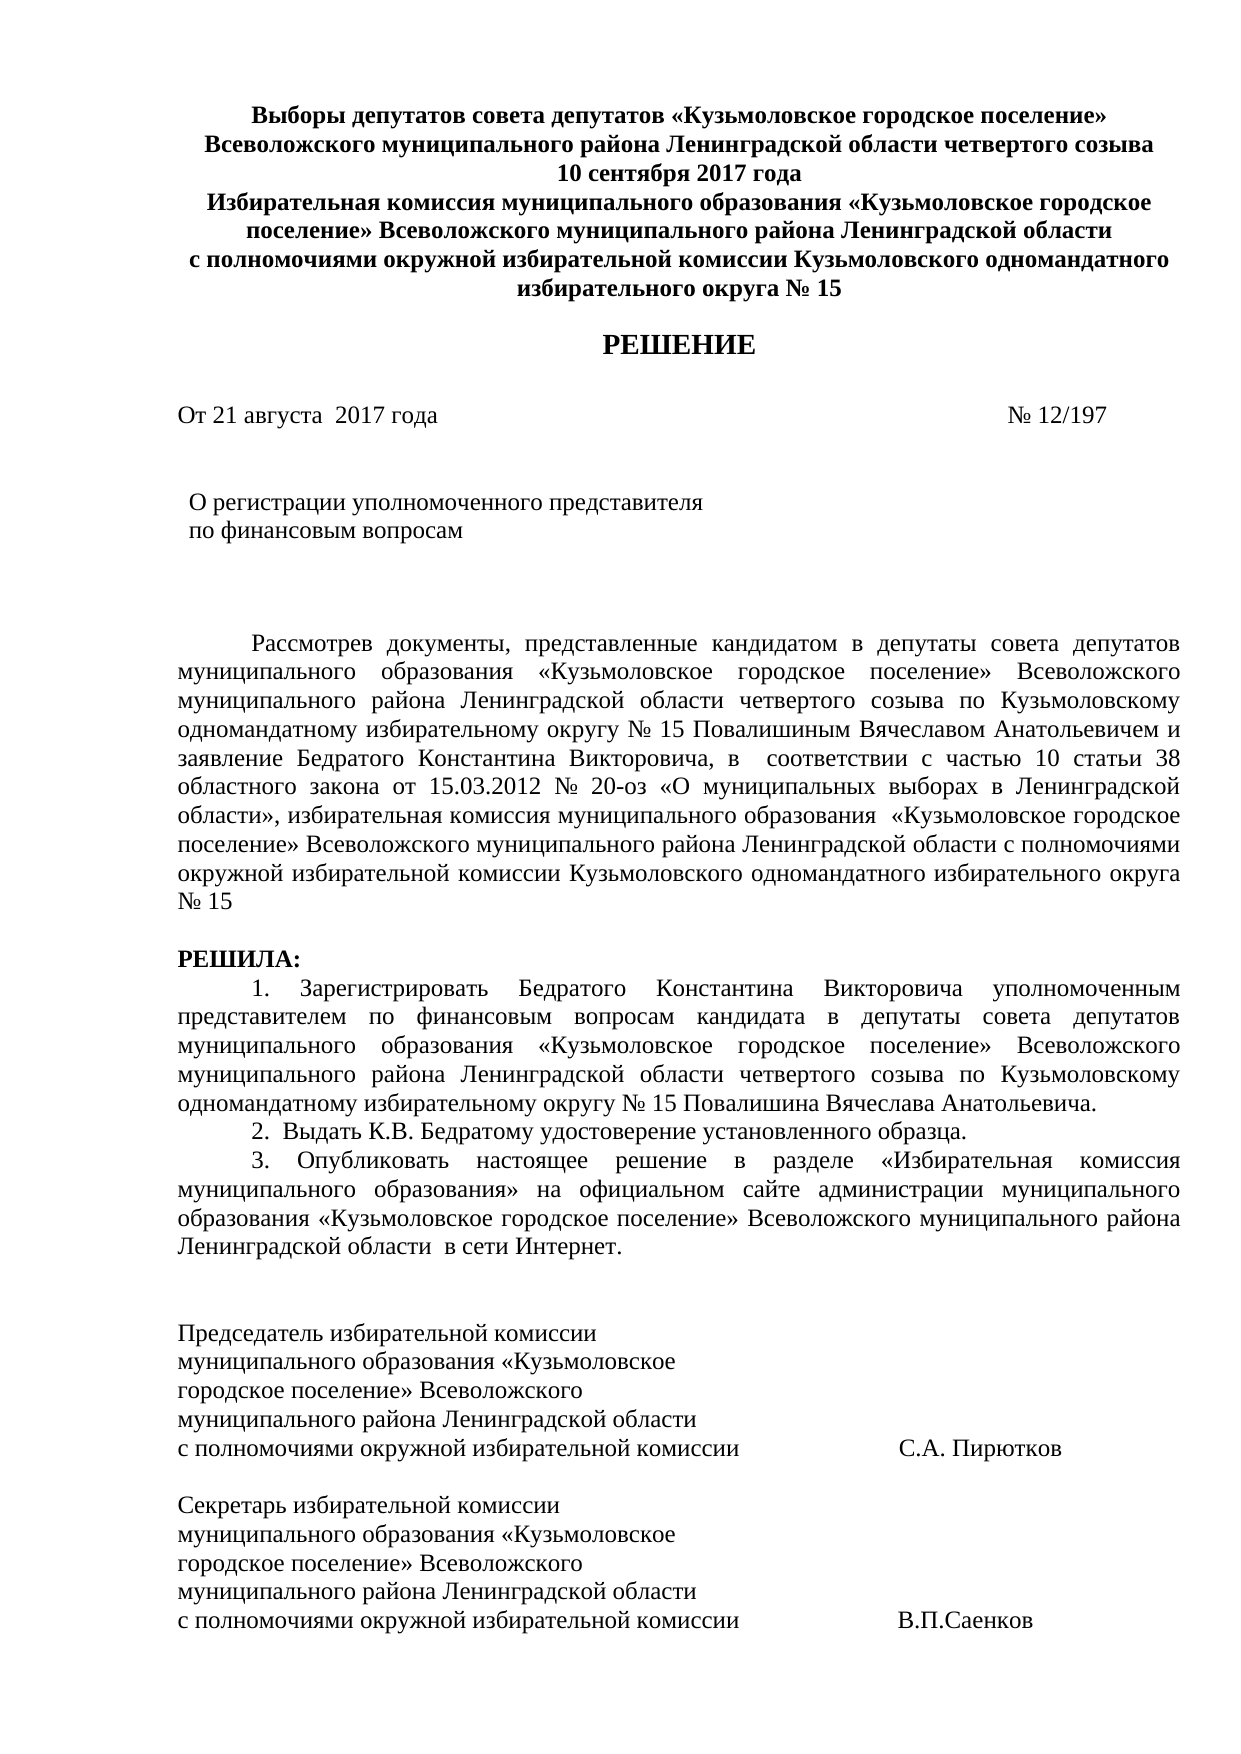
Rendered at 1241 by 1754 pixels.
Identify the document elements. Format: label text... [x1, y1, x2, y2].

text От 21 августа 2017 года № 12/197 [177, 401, 1181, 429]
text Председатель избирательной комиссии [177, 1318, 1181, 1346]
text 3. Опубликовать настоящее решение в разделе «Избирательная комиссия муниципального образования» на официальном сайте администрации муниципального образования «Кузьмоловское городское поселение» Всеволожского муниципального района Ленинградской области в сети Интернет. [177, 1145, 1181, 1260]
text муниципального образования «Кузьмоловское [177, 1519, 1181, 1548]
text 10 сентября 2017 года [177, 158, 1181, 187]
subtitle РЕШЕНИЕ [177, 327, 1181, 361]
table_header О регистрации уполномоченного представителя по финансовым вопросам [177, 458, 734, 628]
text с полномочиями окружной избирательной комиссии В.П.Саенков [177, 1605, 1181, 1634]
text РЕШИЛА: [177, 944, 1180, 973]
text муниципального района Ленинградской области [177, 1404, 1181, 1433]
text Секретарь избирательной комиссии [177, 1490, 1181, 1519]
text городское поселение» Всеволожского [177, 1375, 1181, 1404]
text с полномочиями окружной избирательной комиссии С.А. Пирютков [133, 1433, 1181, 1461]
text муниципального образования «Кузьмоловское [177, 1346, 1181, 1375]
text Выборы депутатов совета депутатов «Кузьмоловское городское поселение» Всеволожского муниципального района Ленинградской области четвертого созыва [177, 101, 1181, 158]
text муниципального района Ленинградской области [177, 1576, 1181, 1605]
text Рассмотрев документы, представленные кандидатом в депутаты совета депутатов муниципального образования «Кузьмоловское городское поселение» Всеволожского муниципального района Ленинградской области четвертого созыва по Кузьмоловскому одномандатному избирательному округу № 15 Повалишиным Вячеславом Анатольевичем и заявление Бедратого Константина Викторовича, в соответствии с частью 10 статьи 38 областного закона от 15.03.2012 № 20-оз «О муниципальных выборах в Ленинградской области», избирательная комиссия муниципального образования «Кузьмоловское городское поселение» Всеволожского муниципального района Ленинградской области с полномочиями окружной избирательной комиссии Кузьмоловского одномандатного избирательного округа № 15 [177, 628, 1181, 915]
text с полномочиями окружной избирательной комиссии Кузьмоловского одномандатного избирательного округа № 15 [177, 244, 1181, 302]
text Избирательная комиссия муниципального образования «Кузьмоловское городское поселение» Всеволожского муниципального района Ленинградской области [177, 187, 1181, 244]
text городское поселение» Всеволожского [177, 1548, 1181, 1576]
text 1. Зарегистрировать Бедратого Константина Викторовича уполномоченным представителем по финансовым вопросам кандидата в депутаты совета депутатов муниципального образования «Кузьмоловское городское поселение» Всеволожского муниципального района Ленинградской области четвертого созыва по Кузьмоловскому одномандатному избирательному округу № 15 Повалишина Вячеслава Анатольевича. [177, 973, 1181, 1116]
text 2. Выдать К.В. Бедратому удостоверение установленного образца. [177, 1116, 1181, 1145]
